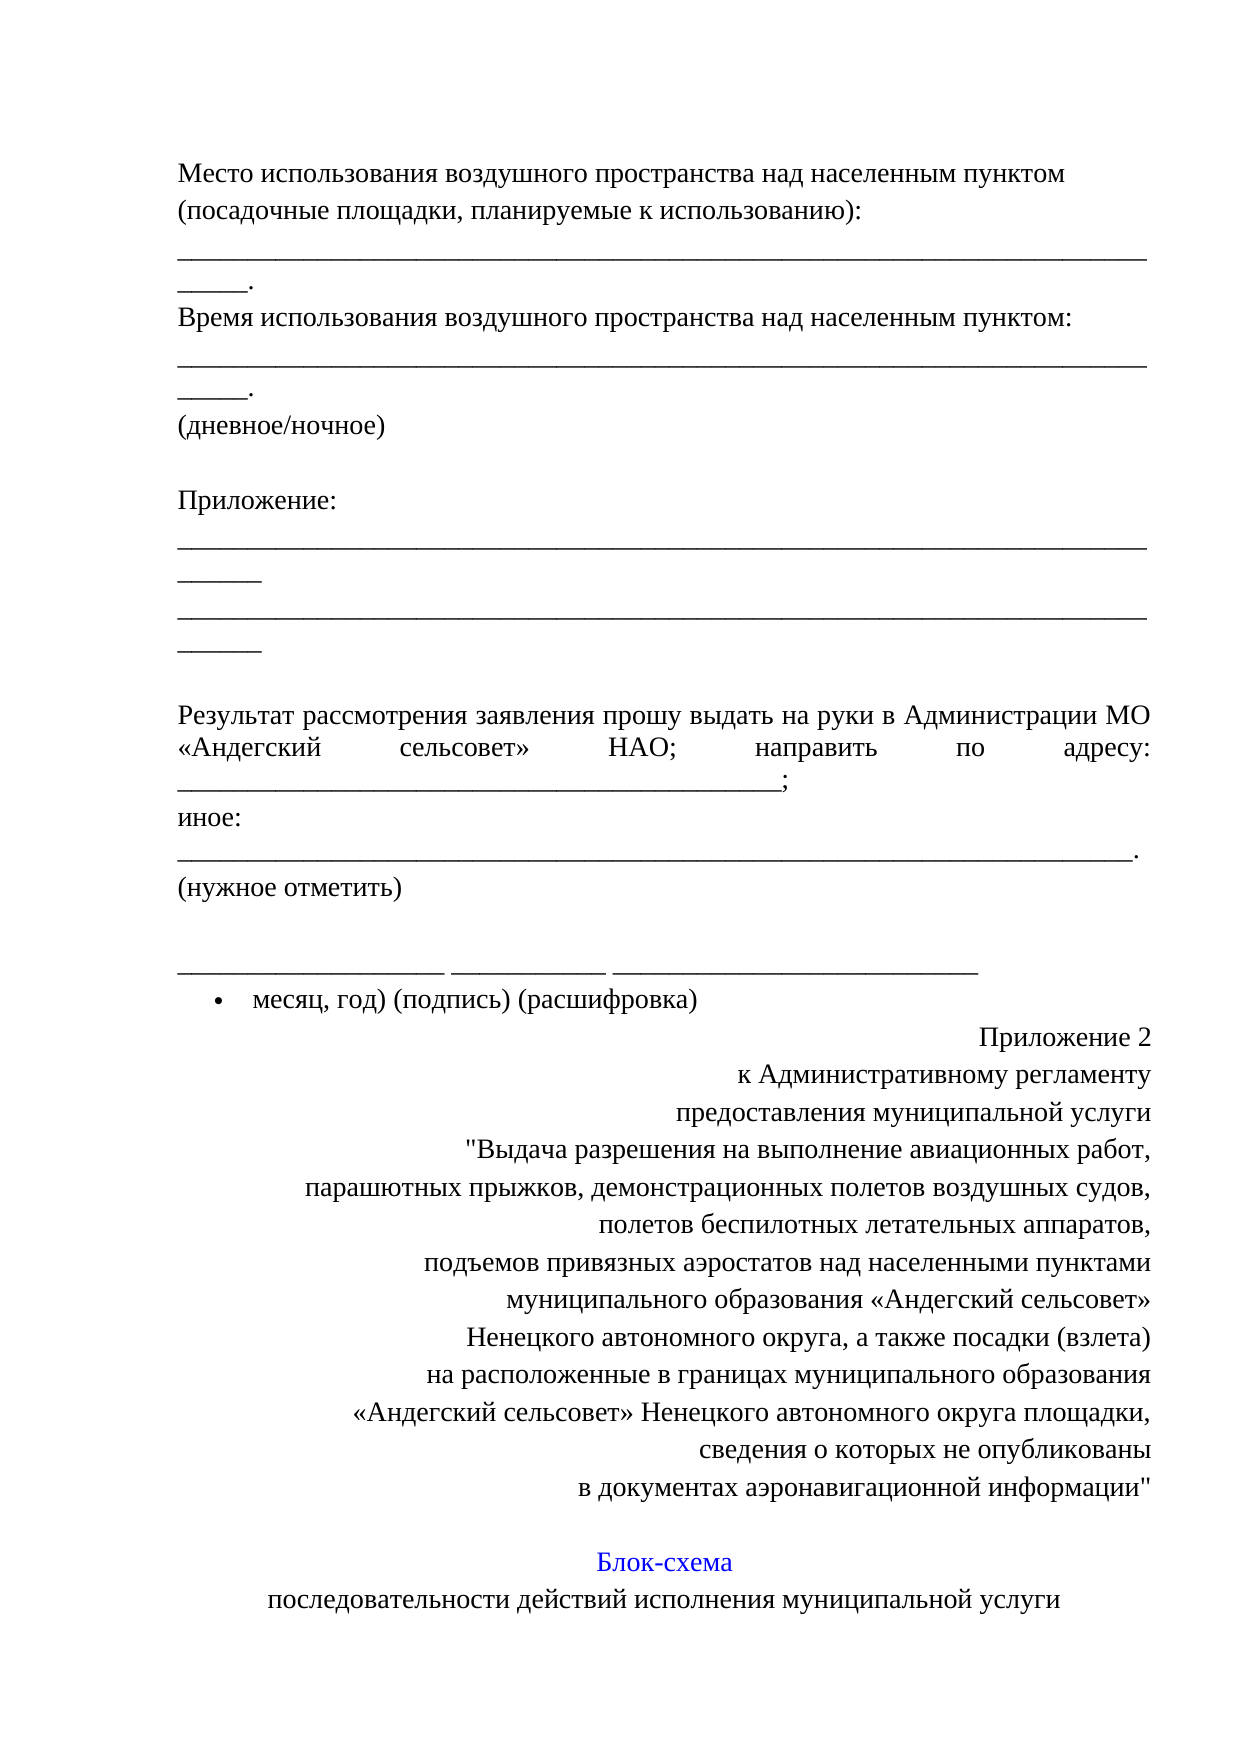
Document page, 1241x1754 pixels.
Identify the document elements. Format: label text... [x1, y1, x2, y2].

text полетов беспилотных летательных аппаратов, [177, 1207, 1152, 1240]
text Блок-схема [177, 1545, 1152, 1577]
text подъемов привязных аэростатов над населенными пунктами [177, 1245, 1152, 1277]
text ___________________ ___________ __________________________ [177, 945, 1152, 977]
text ___________________________________________________________________________ [177, 590, 1152, 655]
text (посадочные площадки, планируемые к использованию): [177, 193, 1152, 226]
text Приложение 2 [177, 1020, 1152, 1052]
text Результат рассмотрения заявления прошу выдать на руки в Администрации МО «Андегский сельсовет» НАО; направить по адресу: ___________________________________________; [177, 698, 1152, 795]
text иное: ____________________________________________________________________. [177, 800, 1152, 865]
text "Выдача разрешения на выполнение авиационных работ, [177, 1132, 1152, 1165]
text Приложение: [177, 483, 1152, 515]
text к Административному регламенту [177, 1057, 1152, 1090]
text (дневное/ночное) [177, 408, 1152, 440]
text парашютных прыжков, демонстрационных полетов воздушных судов, [177, 1170, 1152, 1202]
text Место использования воздушного пространства над населенным пунктом [177, 156, 1152, 188]
text Ненецкого автономного округа, а также посадки (взлета) [177, 1320, 1152, 1352]
text «Андегский сельсовет» Ненецкого автономного округа площадки, [177, 1395, 1152, 1427]
text Время использования воздушного пространства над населенным пунктом: [177, 301, 1152, 333]
list месяц, год) (подпись) (расшифровка) [215, 982, 1152, 1015]
text на расположенные в границах муниципального образования [177, 1357, 1152, 1390]
text __________________________________________________________________________. [177, 231, 1152, 295]
text ___________________________________________________________________________ [177, 520, 1152, 585]
text предоставления муниципальной услуги [177, 1095, 1152, 1127]
text сведения о которых не опубликованы [177, 1432, 1152, 1465]
text __________________________________________________________________________. [177, 338, 1152, 403]
text последовательности действий исполнения муниципальной услуги [177, 1582, 1152, 1615]
text в документах аэронавигационной информации" [177, 1470, 1152, 1502]
text муниципального образования «Андегский сельсовет» [177, 1282, 1152, 1315]
text (нужное отметить) [177, 870, 1152, 902]
